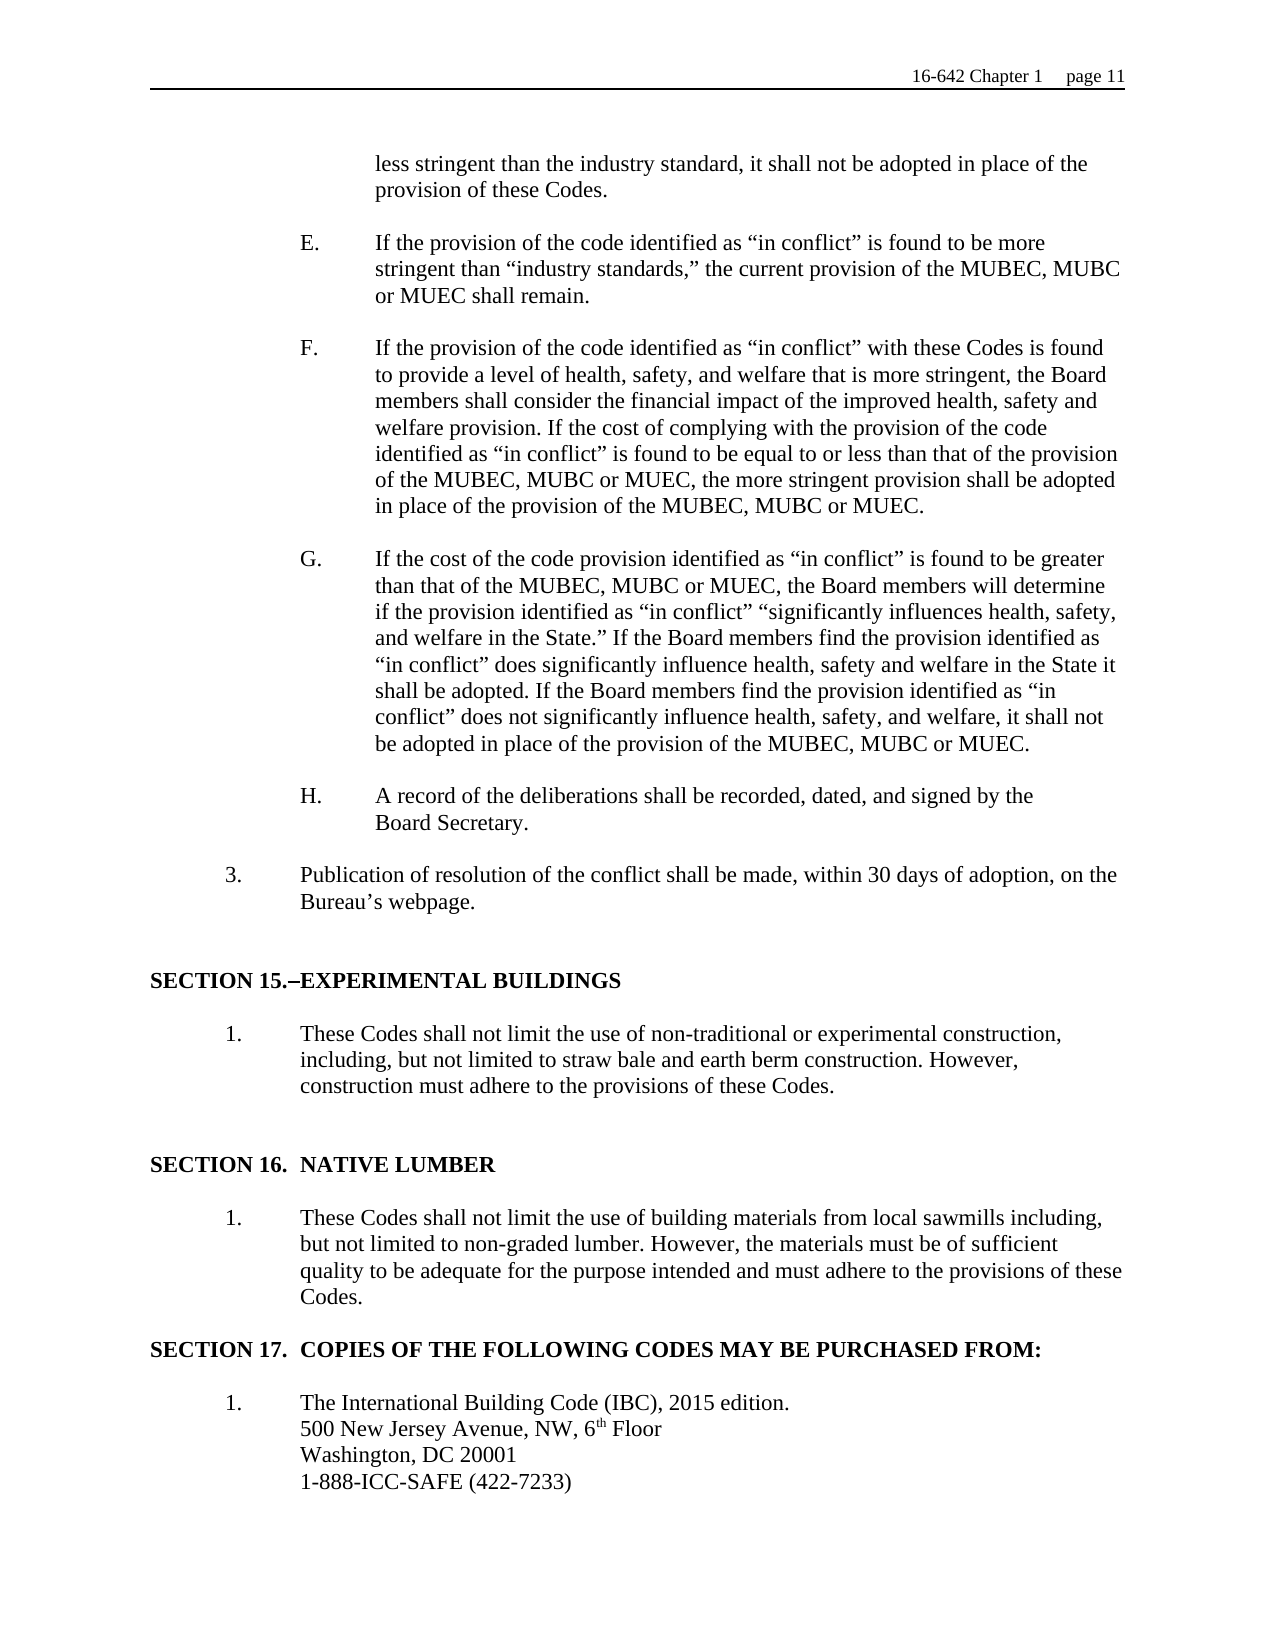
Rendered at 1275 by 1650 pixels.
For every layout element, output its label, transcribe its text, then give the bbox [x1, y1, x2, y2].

text H. A record of the deliberations shall be recorded, dated, and signed by the Board Secretary. [300, 782, 1125, 835]
text 500 New Jersey Avenue, NW, 6th Floor [225, 1415, 1125, 1441]
text Washington, DC 20001 [225, 1441, 1125, 1468]
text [300, 150, 1125, 203]
text 1. These Codes shall not limit the use of non-traditional or experimental construction, including, but not limited to straw bale and earth berm construction. However, construction must adhere to the provisions of these Codes. [225, 1020, 1125, 1099]
text 3. Publication of resolution of the conflict shall be made, within 30 days of adoption, on the Bureau’s webpage. [225, 862, 1125, 914]
text 1-888-ICC-SAFE (422-7233) [225, 1468, 1125, 1494]
text F. If the provision of the code identified as “in conflict” with these Codes is found to provide a level of health, safety, and welfare that is more stringent, the Board members shall consider the financial impact of the improved health, safety and welfare provision. If the cost of complying with the provision of the code identified as “in conflict” is found to be equal to or less than that of the provision of the MUBEC, MUBC or MUEC, the more stringent provision shall be adopted in place of the provision of the MUBEC, MUBC or MUEC. [300, 334, 1125, 519]
text SECTION 15. EXPERIMENTAL BUILDINGS [150, 967, 1125, 993]
text SECTION 17. COPIES OF THE FOLLOWING CODES MAY BE PURCHASED FROM: [150, 1336, 1125, 1362]
text G. If the cost of the code provision identified as “in conflict” is found to be greater than that of the MUBEC, MUBC or MUEC, the Board members will determine if the provision identified as “in conflict” “significantly influences health, safety, and welfare in the State.” If the Board members find the provision identified as “in conflict” does significantly influence health, safety and welfare in the State it shall be adopted. If the Board members find the provision identified as “in conflict” does not significantly influence health, safety, and welfare, it shall not be adopted in place of the provision of the MUBEC, MUBC or MUEC. [300, 545, 1125, 756]
text 1. These Codes shall not limit the use of building materials from local sawmills including, but not limited to non-graded lumber. However, the materials must be of sufficient quality to be adequate for the purpose intended and must adhere to the provisions of these Codes. [225, 1204, 1125, 1309]
text 1. The International Building Code (IBC), 2015 edition. [225, 1389, 1125, 1415]
text SECTION 16. NATIVE LUMBER [150, 1151, 1125, 1178]
text E. If the provision of the code identified as “in conflict” is found to be more stringent than “industry standards,” the current provision of the MUBEC, MUBC or MUEC shall remain. [300, 229, 1125, 308]
